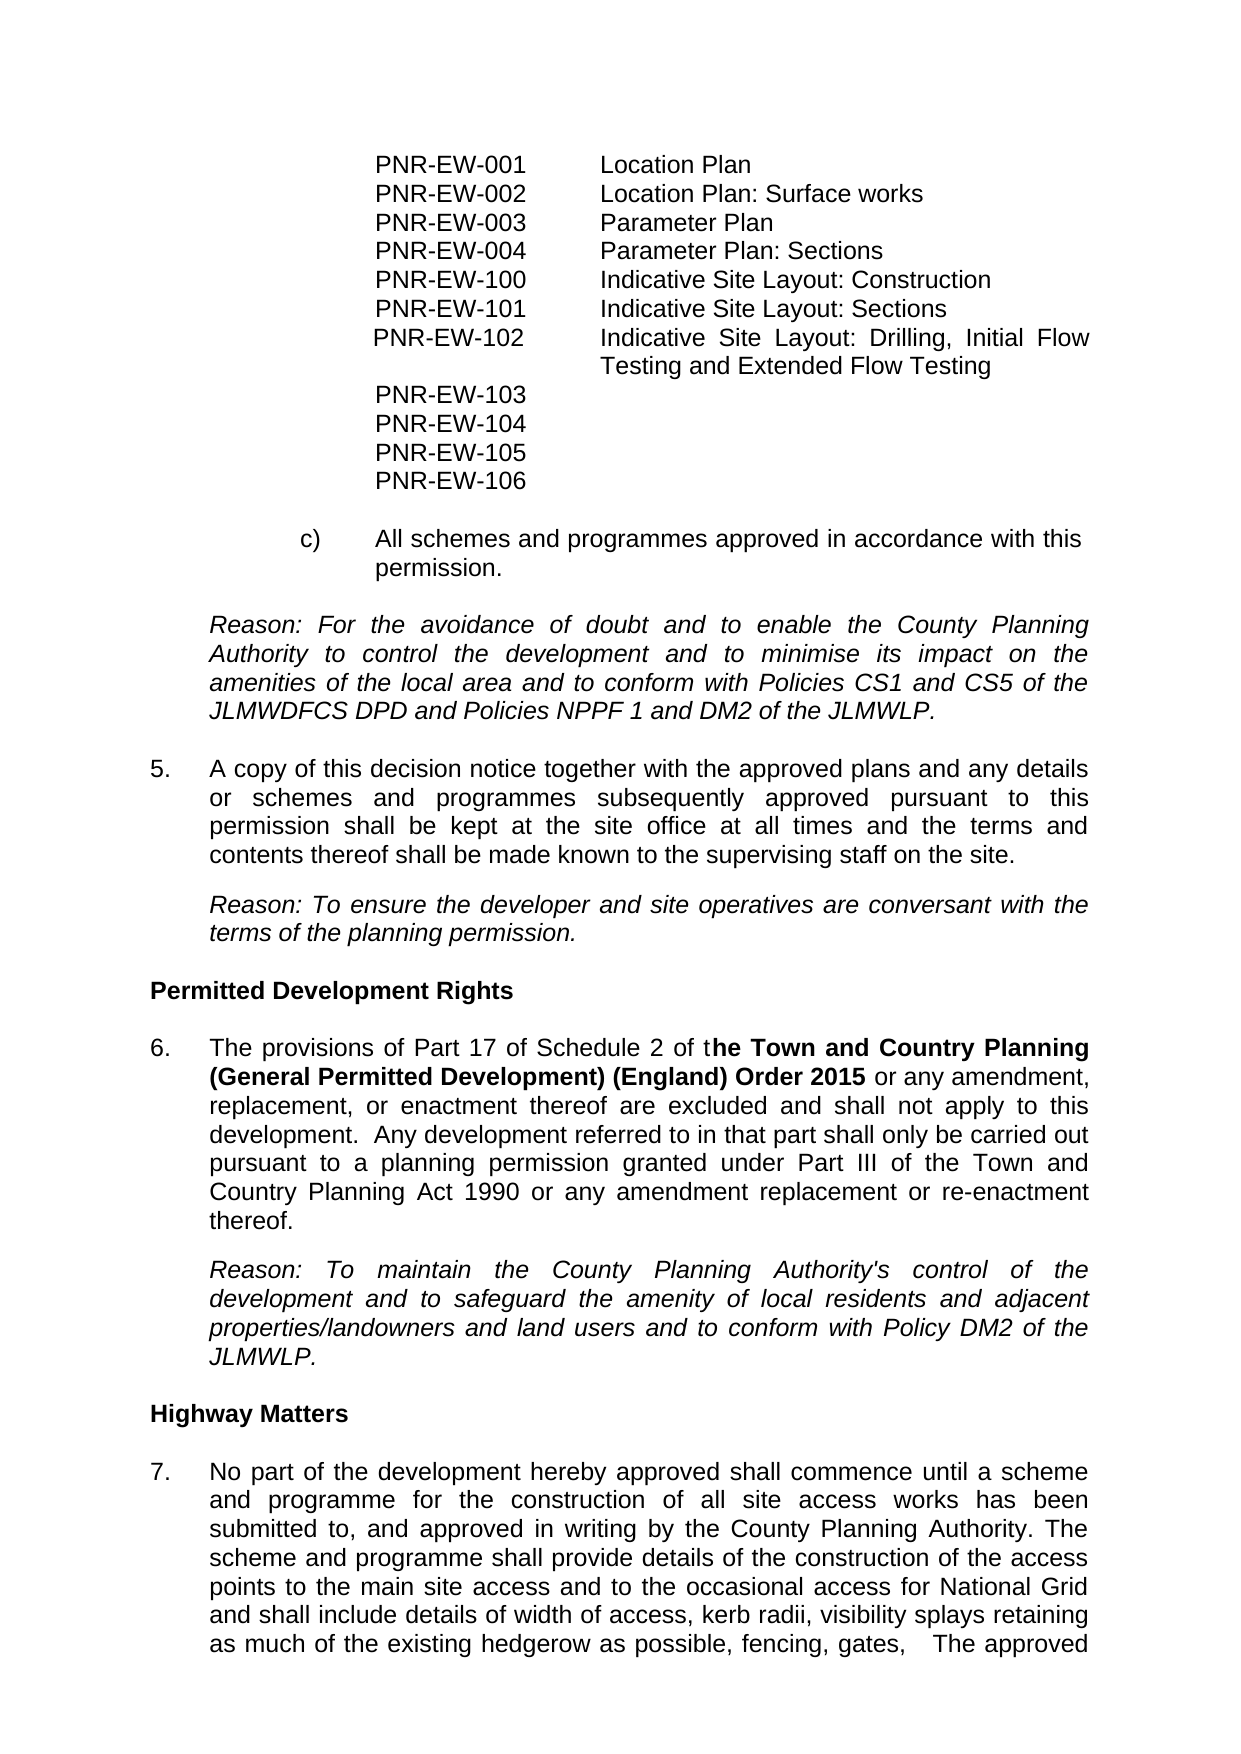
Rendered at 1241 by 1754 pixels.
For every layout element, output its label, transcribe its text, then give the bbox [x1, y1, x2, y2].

text c) All schemes and programmes approved in accordance with this permission. [209, 524, 1090, 581]
text PNR-EW-003 Parameter Plan [150, 207, 1090, 236]
text PNR-EW-103 [150, 380, 1090, 409]
text PNR-EW-105 [150, 437, 1090, 466]
text PNR-EW-104 [150, 409, 1090, 437]
text PNR-EW-002 Location Plan: Surface works [150, 179, 1090, 207]
text Reason: For the avoidance of doubt and to enable the County Planning Authority to control the development and to minimise its impact on the amenities of the local area and to conform with Policies CS1 and CS5 of the JLMWDFCS DPD and Policies NPPF 1 and DM2 of the JLMWLP. [209, 610, 1090, 725]
text Reason: To ensure the developer and site operatives are conversant with the terms of the planning permission. [209, 889, 1090, 947]
text PNR-EW-001 Location Plan [150, 150, 1090, 179]
text Highway Matters [150, 1399, 1090, 1428]
text Permitted Development Rights [150, 976, 1090, 1004]
text PNR-EW-102 Indicative Site Layout: Drilling, Initial Flow Testing and Extended Flow Testing [373, 322, 1090, 380]
list The provisions of Part 17 of Schedule 2 of the Town and Country Planning (General Permitted Development) (England) Order 2015 or any amendment, replacement, or enactment thereof are excluded and shall not apply to this development. Any development referred to in that part shall only be carried out pursuant to a planning permission granted under Part III of the Town and Country Planning Act 1990 or any amendment replacement or re-enactment thereof. [150, 1033, 1090, 1234]
text PNR-EW-004 Parameter Plan: Sections [150, 236, 1090, 265]
text PNR-EW-100 Indicative Site Layout: Construction [150, 265, 1090, 294]
list A copy of this decision notice together with the approved plans and any details or schemes and programmes subsequently approved pursuant to this permission shall be kept at the site office at all times and the terms and contents thereof shall be made known to the supervising staff on the site. [150, 754, 1090, 869]
text PNR-EW-101 Indicative Site Layout: Sections [150, 294, 1090, 322]
text PNR-EW-106 [150, 466, 1090, 495]
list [150, 1457, 1090, 1658]
text Reason: To maintain the County Planning Authority's control of the development and to safeguard the amenity of local residents and adjacent properties/landowners and land users and to conform with Policy DM2 of the JLMWLP. [209, 1255, 1090, 1370]
